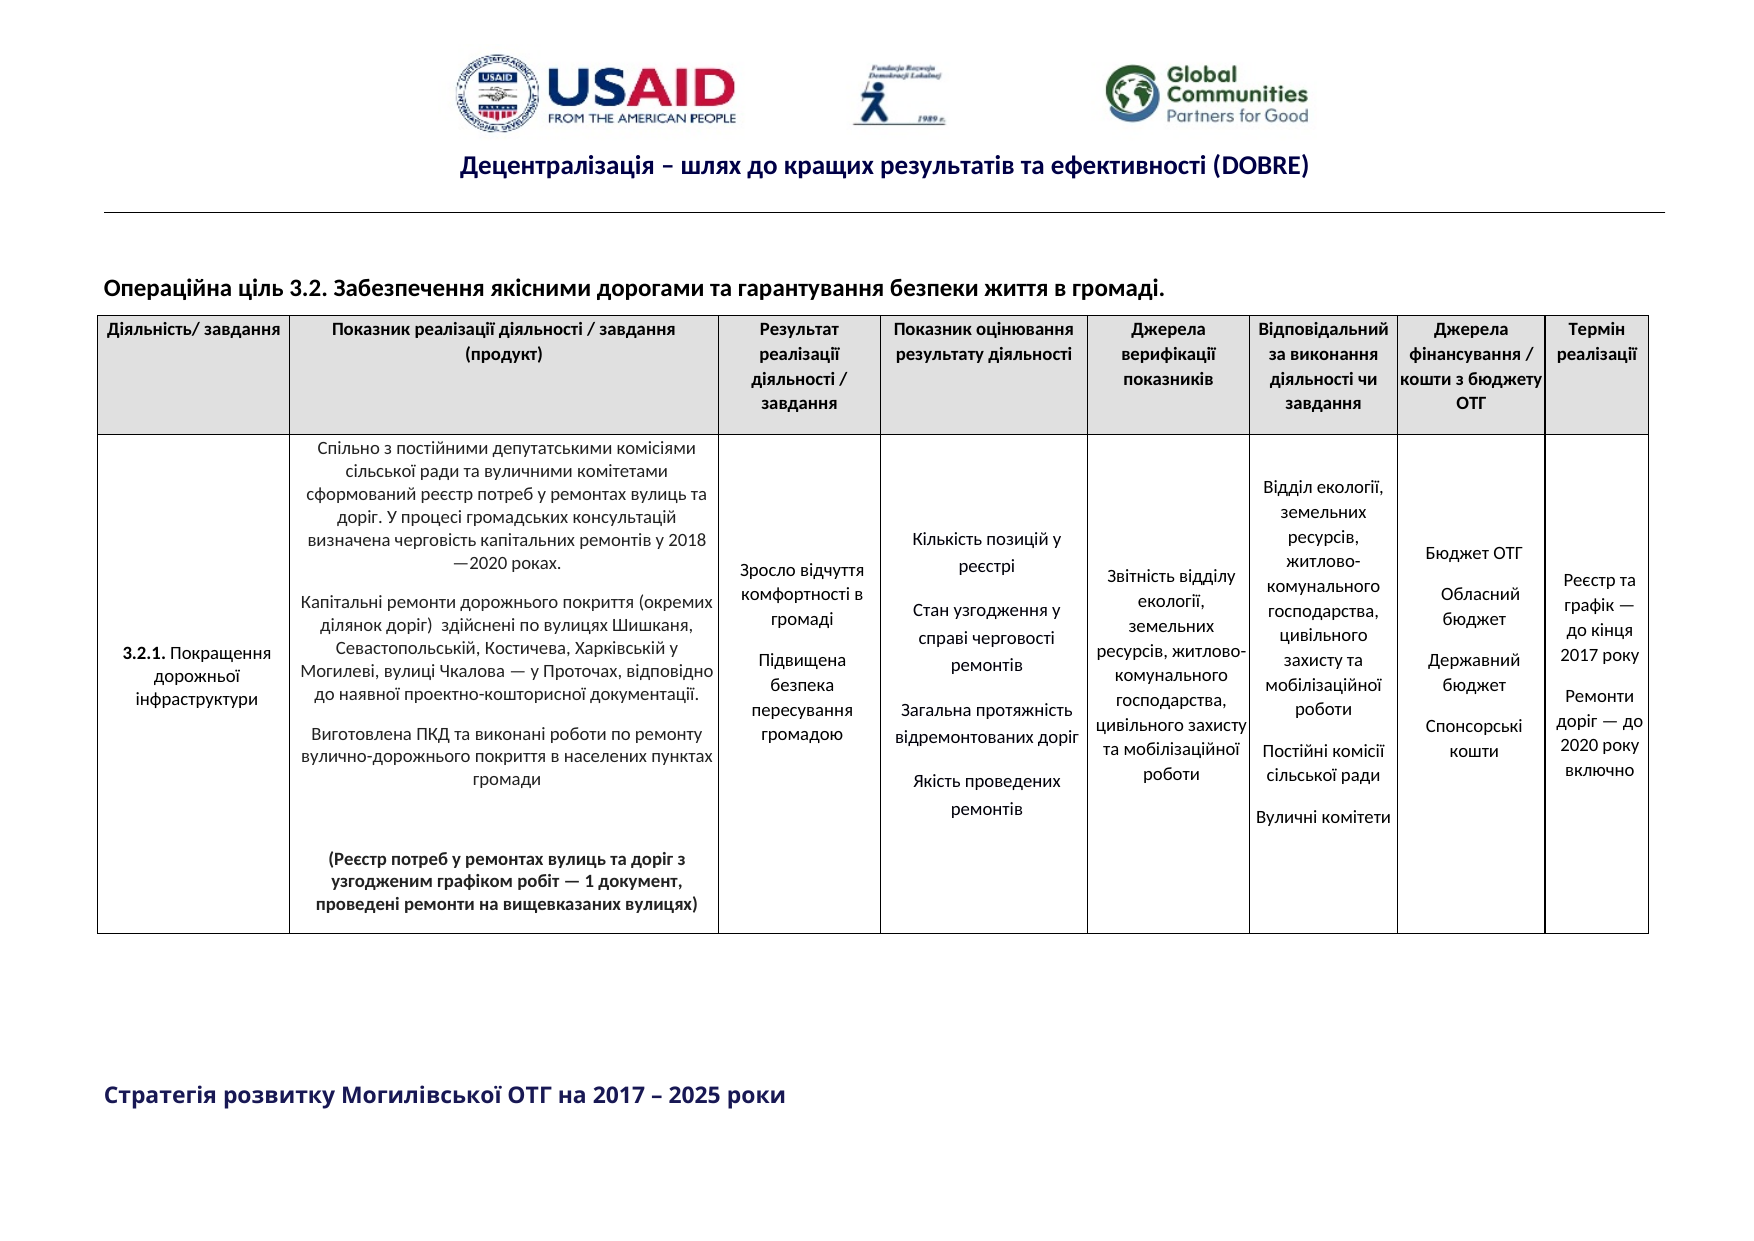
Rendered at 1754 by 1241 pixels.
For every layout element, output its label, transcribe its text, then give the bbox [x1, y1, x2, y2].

table_header Діяльність/ завдання [98, 316, 289, 434]
subtitle Операційна ціль 3.2. Забезпечення якісними дорогами та гарантування безпеки життя в громаді. [103, 272, 1665, 302]
table_cell Спільно з постійними депутатськими комісіями сільської ради та вуличними комітетами сформований реєстр потреб у ремонтах вулиць та доріг. У процесі громадських консультацій визначена черговість капітальних ремонтів у 2018 —2020 роках. Капітальні ремонти дорожнього покриття (окремих ділянок доріг) здійснені по вулицях Шишканя, Севастопольській, Костичева, Харківській у Могилеві, вулиці Чкалова — у Проточах, відповідно до наявної проектно-кошторисної документації. Виготовлена ПКД та виконані роботи по ремонту вулично-дорожнього покриття в населених пунктах громади (Реєстр потреб у ремонтах вулиць та доріг з узгодженим графіком робіт — 1 документ, проведені ремонти на вищевказаних вулицях) [290, 435, 718, 933]
table_cell Відділ екології, земельних ресурсів, житлово-комунального господарства, цивільного захисту та мобілізаційної роботи Постійні комісії сільської ради Вуличні комітети [1250, 435, 1397, 933]
table_header Термін реалізації [1546, 316, 1648, 434]
table_header Показник оцінювання результату діяльності [881, 316, 1087, 434]
table_cell Реєстр та графік — до кінця 2017 року Ремонти доріг — до 2020 року включно [1546, 435, 1648, 933]
table_cell Зросло відчуття комфортності в громаді Підвищена безпека пересування громадою [719, 435, 880, 933]
table_header Джерела верифікації показників [1088, 316, 1249, 434]
table_cell 3.2.1. Покращення дорожньої інфраструктури [98, 435, 289, 933]
table_cell Бюджет ОТГ Обласний бюджет Державний бюджет Спонсорські кошти [1398, 435, 1544, 933]
picture [438, 44, 1331, 149]
table_header Показник реалізації діяльності / завдання (продукт) [290, 316, 718, 434]
table_cell Звітність відділу екології, земельних ресурсів, житлово-комунального господарства, цивільного захисту та мобілізаційної роботи [1088, 435, 1249, 933]
table_header Результат реалізації діяльності / завдання [719, 316, 880, 434]
table_header Відповідальний за виконання діяльності чи завдання [1250, 316, 1397, 434]
table_cell Кількість позицій у реєстрі Стан узгодження у справі черговості ремонтів Загальна протяжність відремонтованих доріг Якість проведених ремонтів [881, 435, 1087, 933]
table_header Джерела фінансування / кошти з бюджету ОТГ [1398, 316, 1544, 434]
